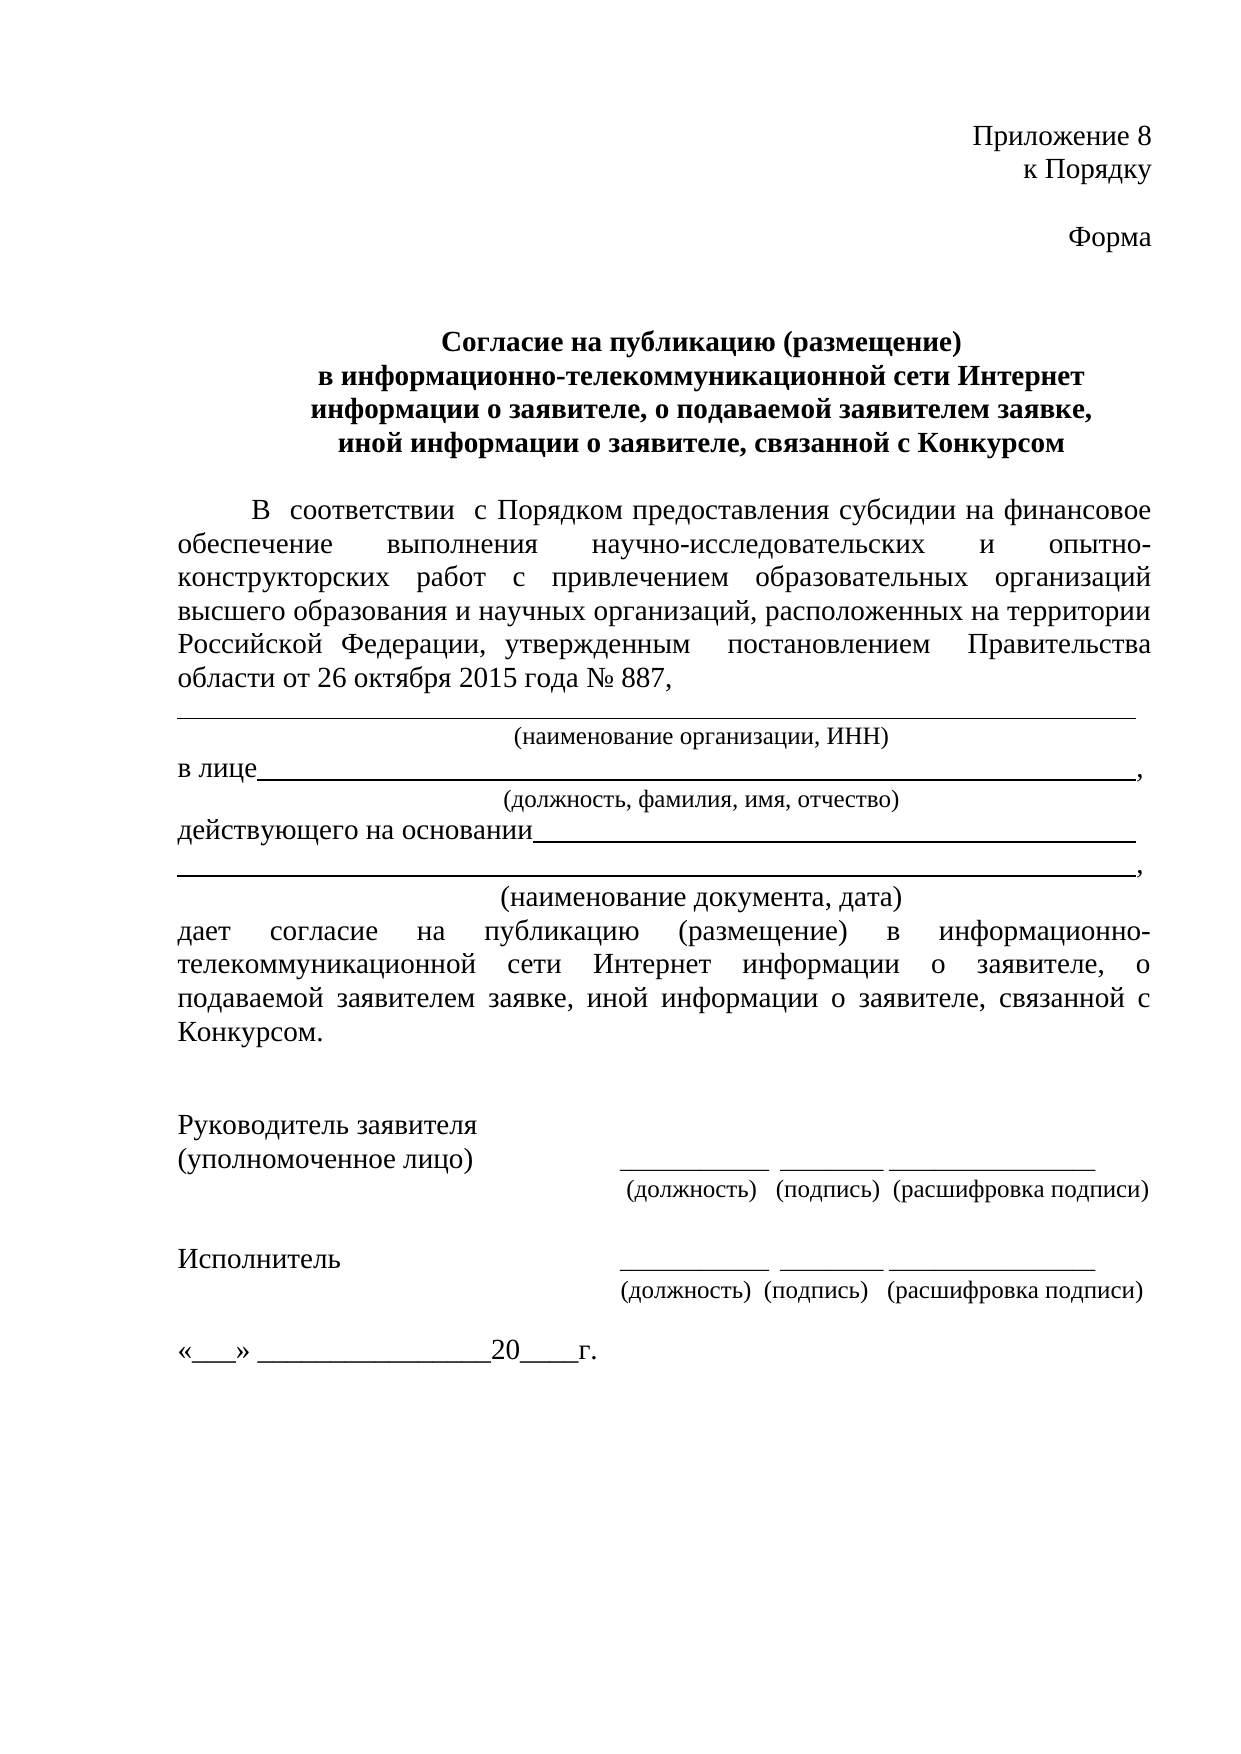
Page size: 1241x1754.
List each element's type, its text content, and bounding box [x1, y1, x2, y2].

text к Порядку [177, 152, 1152, 185]
text (должность) (подпись) (расшифровка подписи) [177, 1275, 1152, 1304]
text «___» ________________20____г. [177, 1332, 1152, 1366]
text Согласие на публикацию (размещение) [177, 324, 1152, 358]
text (уполномоченное лицо) _____________ _________ __________________ [177, 1141, 1152, 1174]
text Руководитель заявителя [177, 1107, 1152, 1141]
text В соответствии с Порядком предоставления субсидии на финансовое обеспечение выполнения научно-исследовательских и опытно-конструкторских работ с привлечением образовательных организаций высшего образования и научных организаций, расположенных на территории Российской Федерации, утвержденным постановлением Правительства области от 26 октября 2015 года № 887, [177, 492, 1152, 693]
text (наименование организации, ИНН) [177, 721, 1152, 750]
text в лице , [177, 750, 1152, 784]
text Приложение 8 [177, 118, 1152, 152]
text информации о заявителе, о подаваемой заявителем заявке, [177, 392, 1152, 425]
text Исполнитель _____________ _________ __________________ [177, 1241, 1152, 1275]
text (должность, фамилия, имя, отчество) [177, 784, 1152, 812]
text в информационно-телекоммуникационной сети Интернет [177, 358, 1152, 392]
text (должность) (подпись) (расшифровка подписи) [177, 1174, 1152, 1203]
text иной информации о заявителе, связанной с Конкурсом [177, 425, 1152, 459]
text дает согласие на публикацию (размещение) в информационно-телекоммуникационной сети Интернет информации о заявителе, о подаваемой заявителем заявке, иной информации о заявителе, связанной с Конкурсом. [177, 913, 1152, 1047]
text (наименование документа, дата) [177, 879, 1152, 913]
text действующего на основании , [177, 812, 1152, 879]
text Форма [702, 219, 1152, 252]
